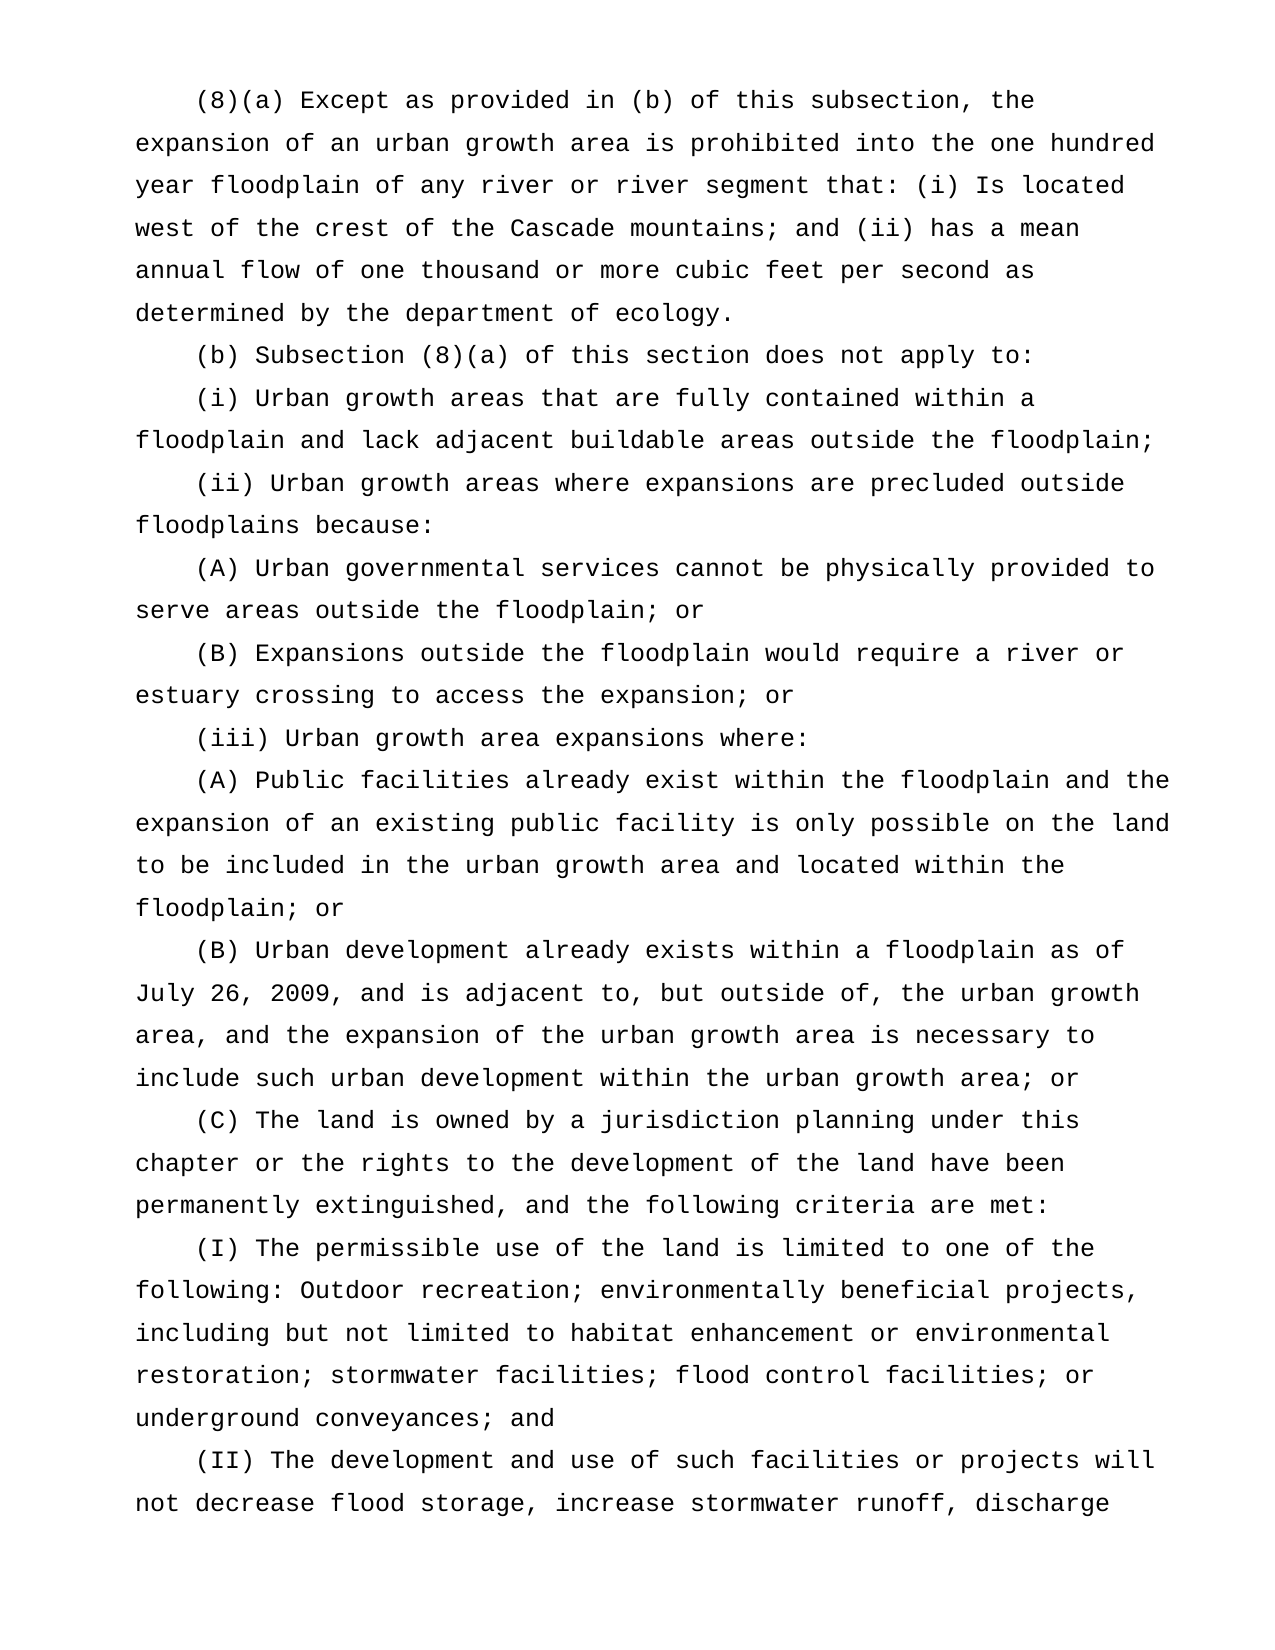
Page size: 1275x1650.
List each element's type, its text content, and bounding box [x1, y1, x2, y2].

text (I) The permissible use of the land is limited to one of the following: Outdoor recreation; environmentally beneficial projects, including but not limited to habitat enhancement or environmental restoration; stormwater facilities; flood control facilities; or underground conveyances; and [135, 1222, 1170, 1435]
text (A) Urban governmental services cannot be physically provided to serve areas outside the floodplain; or [135, 542, 1170, 627]
text (ii) Urban growth areas where expansions are precluded outside floodplains because: [135, 457, 1170, 542]
text (B) Expansions outside the floodplain would require a river or estuary crossing to access the expansion; or [135, 627, 1170, 712]
text (iii) Urban growth area expansions where: [135, 712, 1170, 755]
text (C) The land is owned by a jurisdiction planning under this chapter or the rights to the development of the land have been permanently extinguished, and the following criteria are met: [135, 1095, 1170, 1222]
text (b) Subsection (8)(a) of this section does not apply to: [135, 330, 1170, 372]
text (A) Public facilities already exist within the floodplain and the expansion of an existing public facility is only possible on the land to be included in the urban growth area and located within the floodplain; or [135, 755, 1170, 925]
text (i) Urban growth areas that are fully contained within a floodplain and lack adjacent buildable areas outside the floodplain; [135, 372, 1170, 457]
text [135, 1435, 1170, 1520]
text (B) Urban development already exists within a floodplain as of July 26, 2009, and is adjacent to, but outside of, the urban growth area, and the expansion of the urban growth area is necessary to include such urban development within the urban growth area; or [135, 925, 1170, 1095]
text (8)(a) Except as provided in (b) of this subsection, the expansion of an urban growth area is prohibited into the one hundred year floodplain of any river or river segment that: (i) Is located west of the crest of the Cascade mountains; and (ii) has a mean annual flow of one thousand or more cubic feet per second as determined by the department of ecology. [135, 75, 1170, 330]
